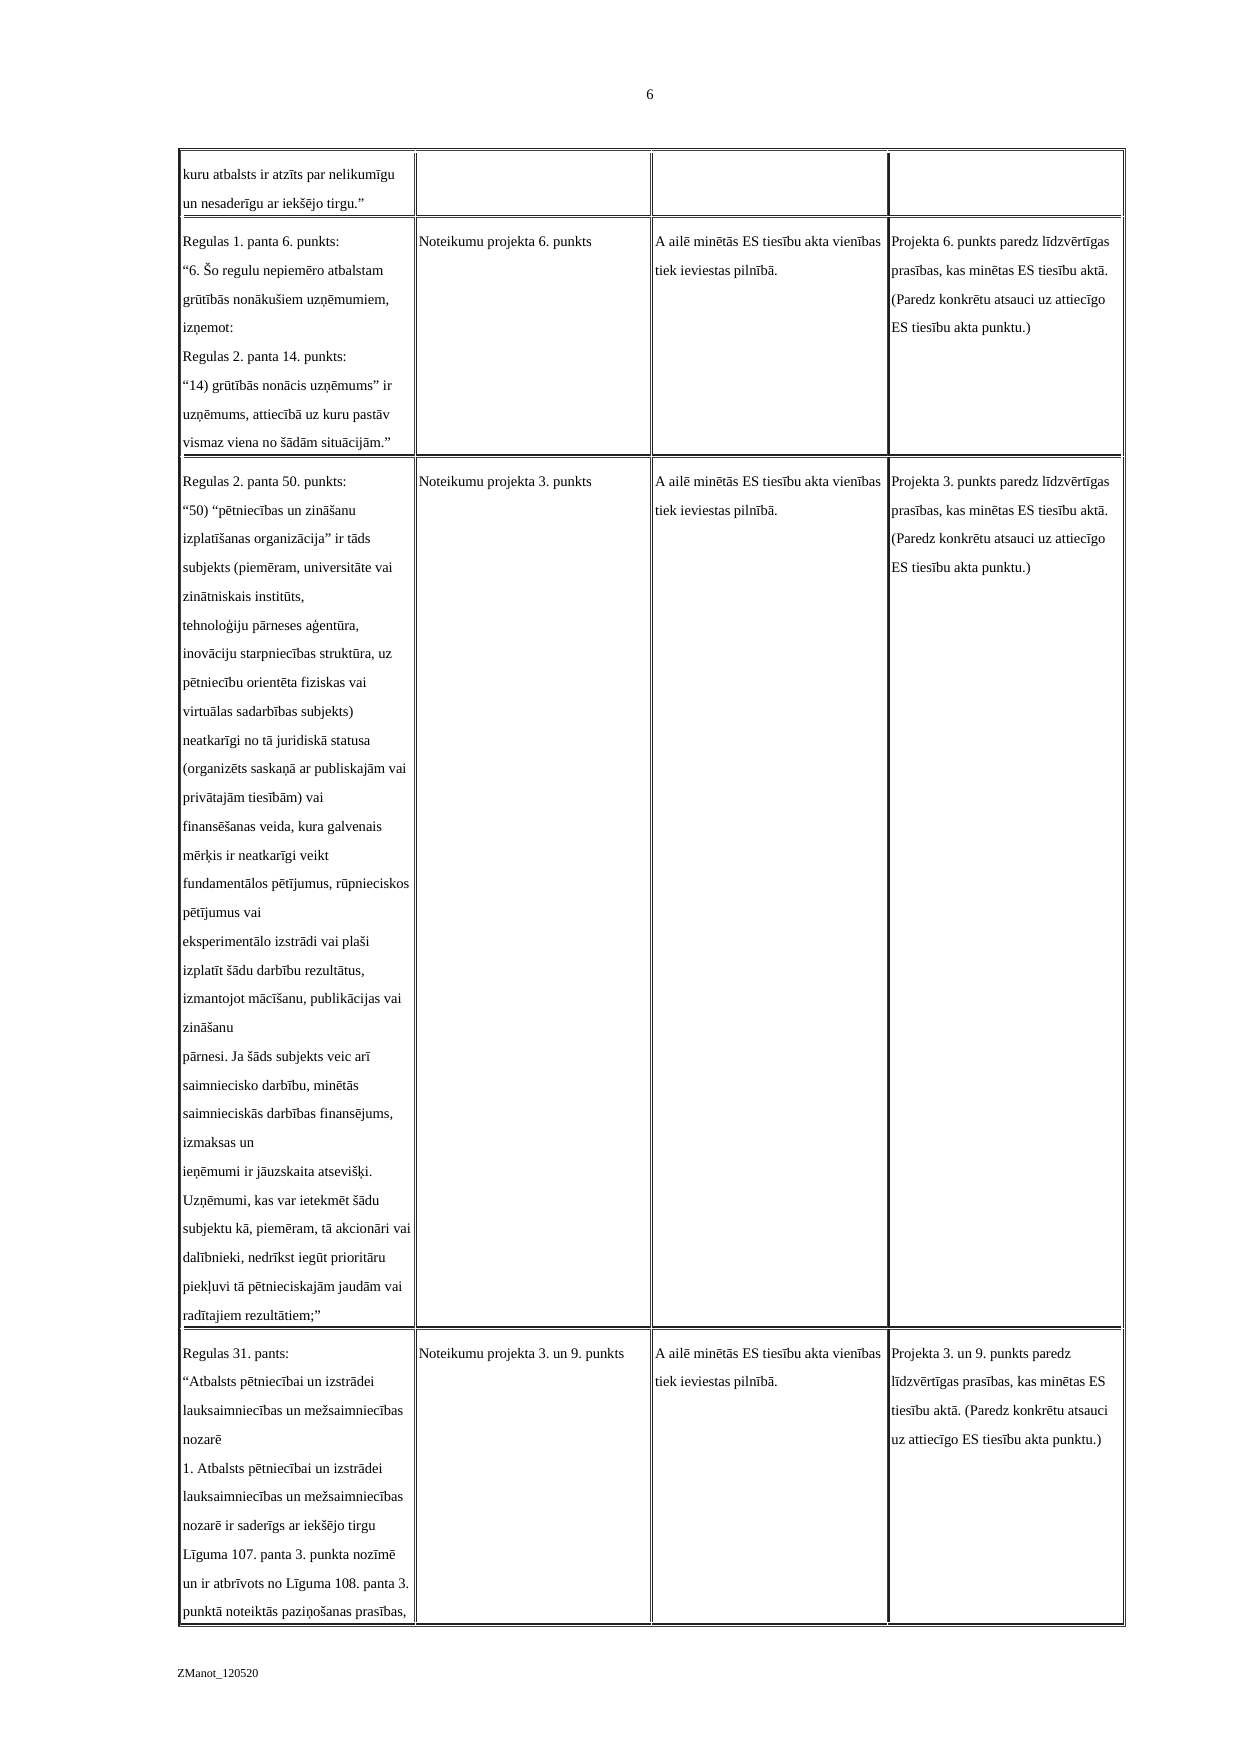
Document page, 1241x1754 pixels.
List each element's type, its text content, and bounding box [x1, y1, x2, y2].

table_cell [888, 1326, 1123, 1623]
table_cell A ailē minētās ES tiesību akta vienības tiek ieviestas pilnībā. [653, 458, 887, 1326]
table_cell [888, 151, 1123, 215]
table_cell Noteikumu projekta 3. punkts [417, 458, 650, 1326]
table_cell Projekta 3. punkts paredz līdzvērtīgas prasības, kas minētas ES tiesību aktā. (Paredz konkrētu atsauci uz attiecīgo ES tiesību akta punktu.) [890, 454, 1123, 1326]
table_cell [181, 1326, 416, 1623]
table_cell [181, 151, 416, 215]
table_cell Noteikumu projekta 6. punkts [417, 218, 650, 454]
table_cell Regulas 2. panta 50. punkts: “50) “pētniecības un zināšanu izplatīšanas organizācija” ir tāds subjekts (piemēram, universitāte vai zinātniskais institūts, tehnoloģiju pārneses aģentūra, inovāciju starpniecības struktūra, uz pētniecību orientēta fiziskas vai virtuālas sadarbības subjekts) neatkarīgi no tā juridiskā statusa (organizēts saskaņā ar publiskajām vai privātajām tiesībām) vai finansēšanas veida, kura galvenais mērķis ir neatkarīgi veikt fundamentālos pētījumus, rūpnieciskos pētījumus vai eksperimentālo izstrādi vai plaši izplatīt šādu darbību rezultātus, izmantojot mācīšanu, publikācijas vai zināšanu pārnesi. Ja šāds subjekts veic arī saimniecisko darbību, minētās saimnieciskās darbības finansējums, izmaksas un ieņēmumi ir jāuzskaita atsevišķi. Uzņēmumi, kas var ietekmēt šādu subjektu kā, piemēram, tā akcionāri vai dalībnieki, nedrīkst iegūt prioritāru piekļuvi tā pētnieciskajām jaudām vai radītajiem rezultātiem;” [181, 454, 414, 1326]
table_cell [652, 1330, 888, 1623]
table_cell Regulas 1. panta 6. punkts: “6. Šo regulu nepiemēro atbalstam grūtībās nonākušiem uzņēmumiem, izņemot: Regulas 2. panta 14. punkts: “14) grūtībās nonācis uzņēmums” ir uzņēmums, attiecībā uz kuru pastāv vismaz viena no šādām situācijām.” [180, 215, 416, 454]
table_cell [416, 1330, 652, 1623]
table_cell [652, 149, 888, 215]
table_cell Projekta 6. punkts paredz līdzvērtīgas prasības, kas minētas ES tiesību aktā. (Paredz konkrētu atsauci uz attiecīgo ES tiesību akta punktu.) [888, 215, 1124, 454]
table_cell A ailē minētās ES tiesību akta vienības tiek ieviestas pilnībā. [653, 218, 887, 454]
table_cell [416, 151, 652, 215]
